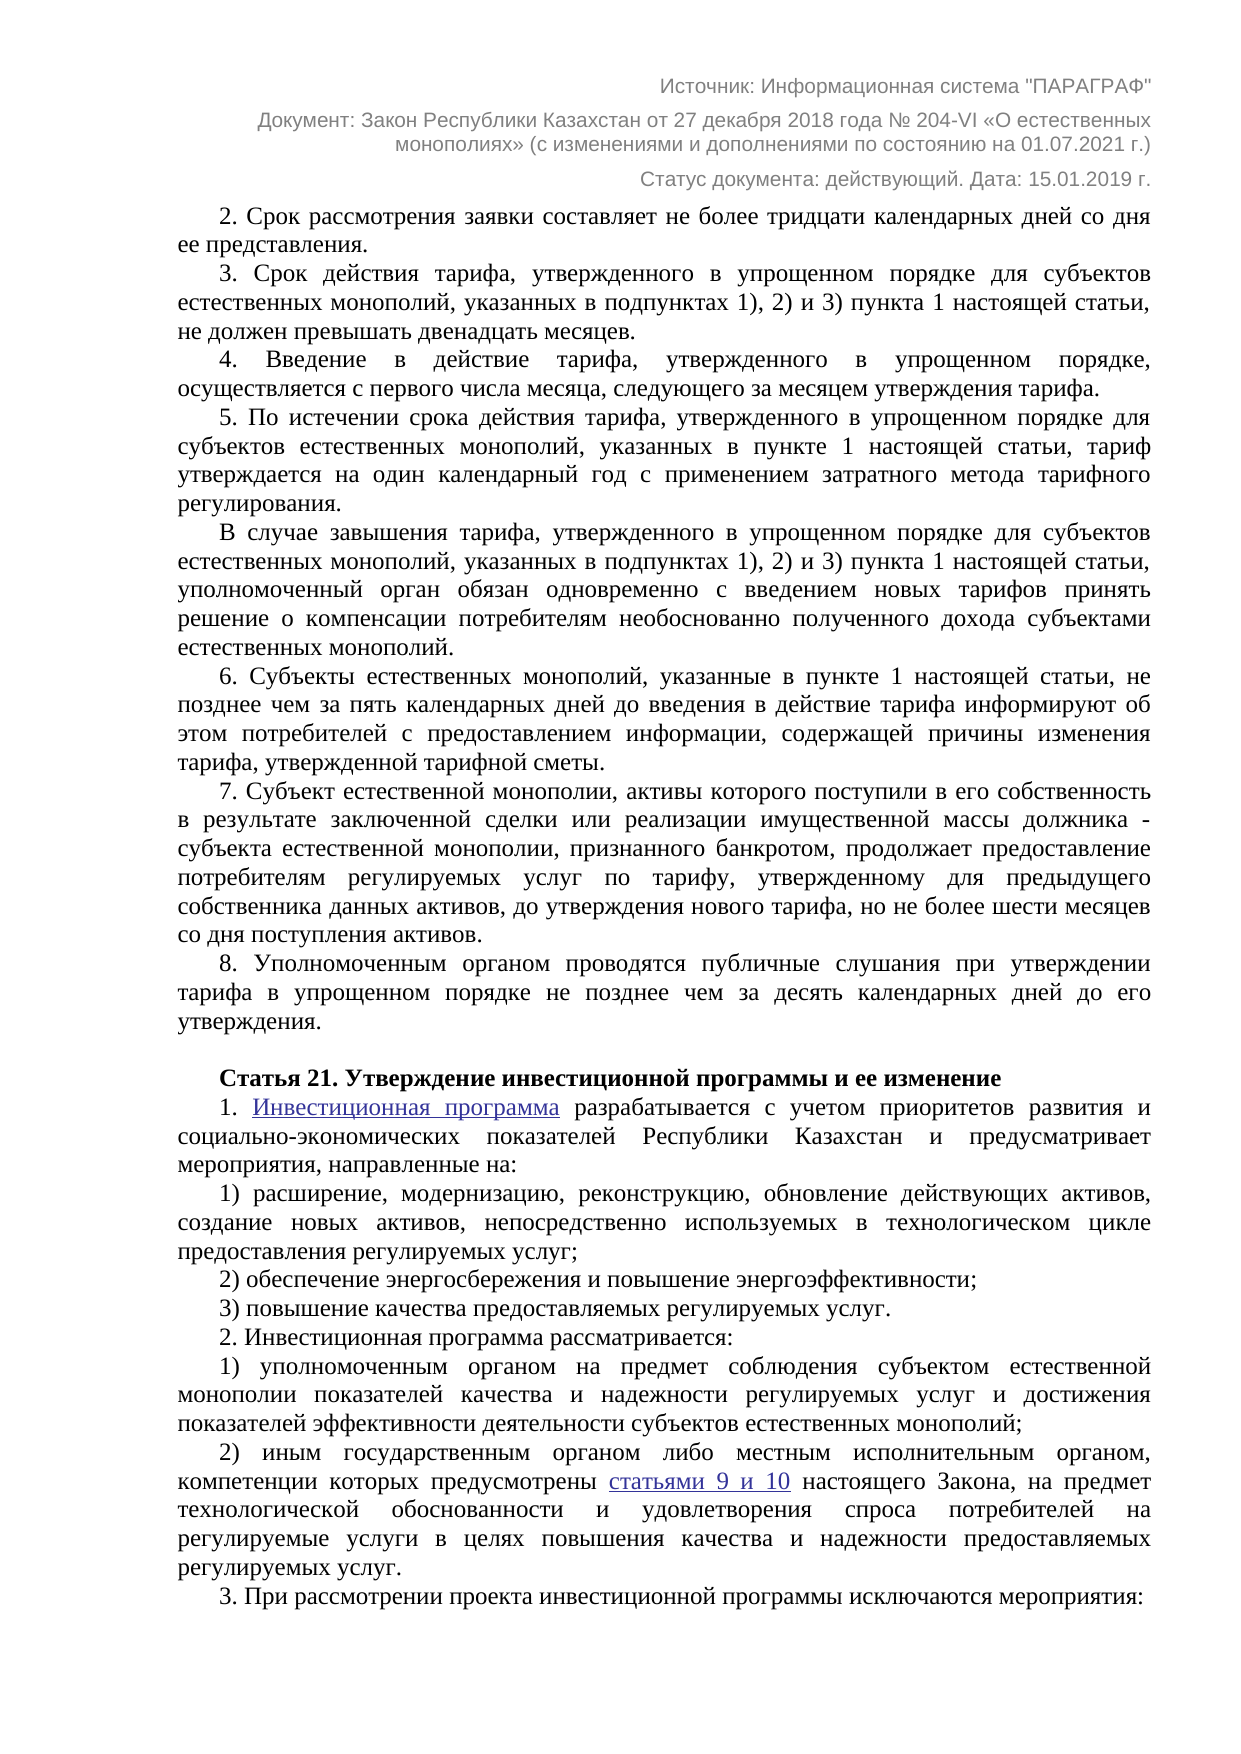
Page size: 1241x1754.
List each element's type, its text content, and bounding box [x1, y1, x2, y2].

text В случае завышения тарифа, утвержденного в упрощенном порядке для субъектов естественных монополий, указанных в подпунктах 1), 2) и 3) пункта 1 настоящей статьи, уполномоченный орган обязан одновременно с введением новых тарифов принять решение о компенсации потребителям необоснованно полученного дохода субъектами естественных монополий. [177, 517, 1152, 661]
text 2. Срок рассмотрения заявки составляет не более тридцати календарных дней со дня ее представления. [177, 201, 1152, 258]
text 3) повышение качества предоставляемых регулируемых услуг. [177, 1293, 1152, 1322]
text 8. Уполномоченным органом проводятся публичные слушания при утверждении тарифа в упрощенном порядке не позднее чем за десять календарных дней до его утверждения. [177, 948, 1152, 1034]
text 3. Срок действия тарифа, утвержденного в упрощенном порядке для субъектов естественных монополий, указанных в подпунктах 1), 2) и 3) пункта 1 настоящей статьи, не должен превышать двенадцать месяцев. [177, 258, 1152, 344]
text 5. По истечении срока действия тарифа, утвержденного в упрощенном порядке для субъектов естественных монополий, указанных в пункте 1 настоящей статьи, тариф утверждается на один календарный год с применением затратного метода тарифного регулирования. [177, 402, 1152, 517]
text 1) расширение, модернизацию, реконструкцию, обновление действующих активов, создание новых активов, непосредственно используемых в технологическом цикле предоставления регулируемых услуг; [177, 1178, 1152, 1264]
text 1) уполномоченным органом на предмет соблюдения субъектом естественной монополии показателей качества и надежности регулируемых услуг и достижения показателей эффективности деятельности субъектов естественных монополий; [177, 1351, 1152, 1437]
text Статья 21. Утверждение инвестиционной программы и ее изменение [219, 1063, 1152, 1092]
text 1. Инвестиционная программа разрабатывается с учетом приоритетов развития и социально-экономических показателей Республики Казахстан и предусматривает мероприятия, направленные на: [177, 1092, 1152, 1178]
text 3. При рассмотрении проекта инвестиционной программы исключаются мероприятия: [177, 1581, 1152, 1609]
text 2) обеспечение энергосбережения и повышение энергоэффективности; [177, 1264, 1152, 1293]
text 4. Введение в действие тарифа, утвержденного в упрощенном порядке, осуществляется с первого числа месяца, следующего за месяцем утверждения тарифа. [177, 344, 1152, 402]
text 2. Инвестиционная программа рассматривается: [177, 1322, 1152, 1351]
text 2) иным государственным органом либо местным исполнительным органом, компетенции которых предусмотрены статьями 9 и 10 настоящего Закона, на предмет технологической обоснованности и удовлетворения спроса потребителей на регулируемые услуги в целях повышения качества и надежности предоставляемых регулируемых услуг. [177, 1437, 1152, 1581]
text 6. Субъекты естественных монополий, указанные в пункте 1 настоящей статьи, не позднее чем за пять календарных дней до введения в действие тарифа информируют об этом потребителей с предоставлением информации, содержащей причины изменения тарифа, утвержденной тарифной сметы. [177, 661, 1152, 776]
text 7. Субъект естественной монополии, активы которого поступили в его собственность в результате заключенной сделки или реализации имущественной массы должника - субъекта естественной монополии, признанного банкротом, продолжает предоставление потребителям регулируемых услуг по тарифу, утвержденному для предыдущего собственника данных активов, до утверждения нового тарифа, но не более шести месяцев со дня поступления активов. [177, 776, 1152, 948]
